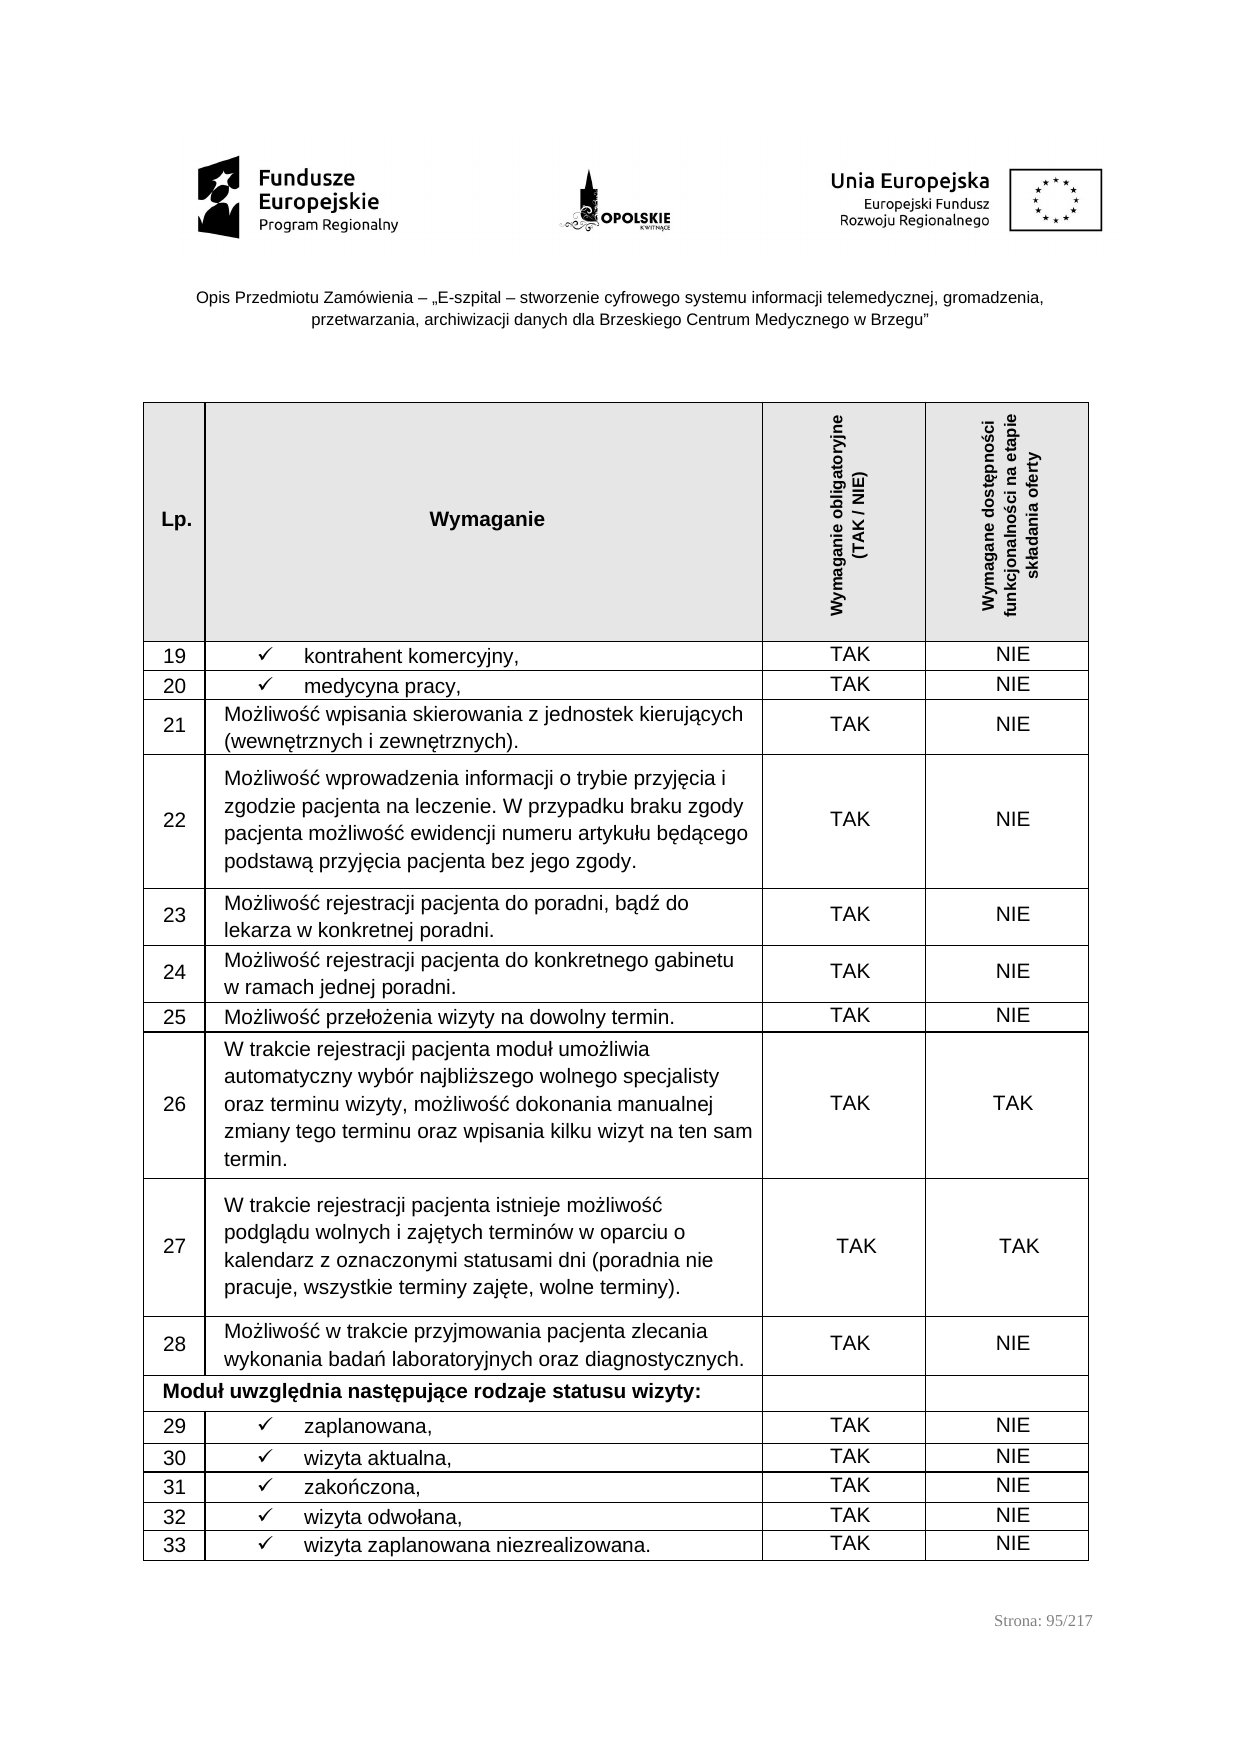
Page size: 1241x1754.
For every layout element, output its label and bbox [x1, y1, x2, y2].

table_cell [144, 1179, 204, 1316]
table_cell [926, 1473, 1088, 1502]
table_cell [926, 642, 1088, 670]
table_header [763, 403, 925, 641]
picture [177, 134, 1123, 259]
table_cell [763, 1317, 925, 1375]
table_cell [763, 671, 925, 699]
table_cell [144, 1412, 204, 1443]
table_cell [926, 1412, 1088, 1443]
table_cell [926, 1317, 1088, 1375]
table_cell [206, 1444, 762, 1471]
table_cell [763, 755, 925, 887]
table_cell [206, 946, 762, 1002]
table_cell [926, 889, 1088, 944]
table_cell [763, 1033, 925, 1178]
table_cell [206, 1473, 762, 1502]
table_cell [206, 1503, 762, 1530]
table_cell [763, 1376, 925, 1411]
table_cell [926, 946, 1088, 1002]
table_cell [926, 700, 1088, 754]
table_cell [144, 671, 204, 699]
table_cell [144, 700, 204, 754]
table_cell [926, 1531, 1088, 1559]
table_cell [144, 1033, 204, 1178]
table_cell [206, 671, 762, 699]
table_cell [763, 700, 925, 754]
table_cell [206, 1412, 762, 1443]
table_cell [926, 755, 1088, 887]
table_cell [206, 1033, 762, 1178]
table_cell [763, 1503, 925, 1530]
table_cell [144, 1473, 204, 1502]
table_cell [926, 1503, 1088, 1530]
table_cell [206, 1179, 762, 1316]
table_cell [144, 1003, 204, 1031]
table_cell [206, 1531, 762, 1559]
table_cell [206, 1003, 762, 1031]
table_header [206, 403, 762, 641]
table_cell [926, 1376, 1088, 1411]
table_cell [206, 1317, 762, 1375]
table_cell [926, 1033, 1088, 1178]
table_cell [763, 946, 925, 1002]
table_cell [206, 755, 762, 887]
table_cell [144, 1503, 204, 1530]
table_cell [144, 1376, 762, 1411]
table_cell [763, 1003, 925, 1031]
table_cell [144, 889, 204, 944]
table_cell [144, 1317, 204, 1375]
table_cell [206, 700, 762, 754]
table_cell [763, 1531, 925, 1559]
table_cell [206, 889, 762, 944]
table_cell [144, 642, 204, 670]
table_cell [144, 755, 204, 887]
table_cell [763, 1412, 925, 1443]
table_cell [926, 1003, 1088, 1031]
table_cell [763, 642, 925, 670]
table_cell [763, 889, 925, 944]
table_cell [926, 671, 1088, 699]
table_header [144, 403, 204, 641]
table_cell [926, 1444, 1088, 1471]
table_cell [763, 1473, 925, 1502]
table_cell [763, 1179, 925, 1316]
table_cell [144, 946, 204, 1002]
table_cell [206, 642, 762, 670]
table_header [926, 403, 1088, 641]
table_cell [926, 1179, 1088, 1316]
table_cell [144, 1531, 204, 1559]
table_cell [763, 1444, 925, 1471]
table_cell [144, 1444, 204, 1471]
